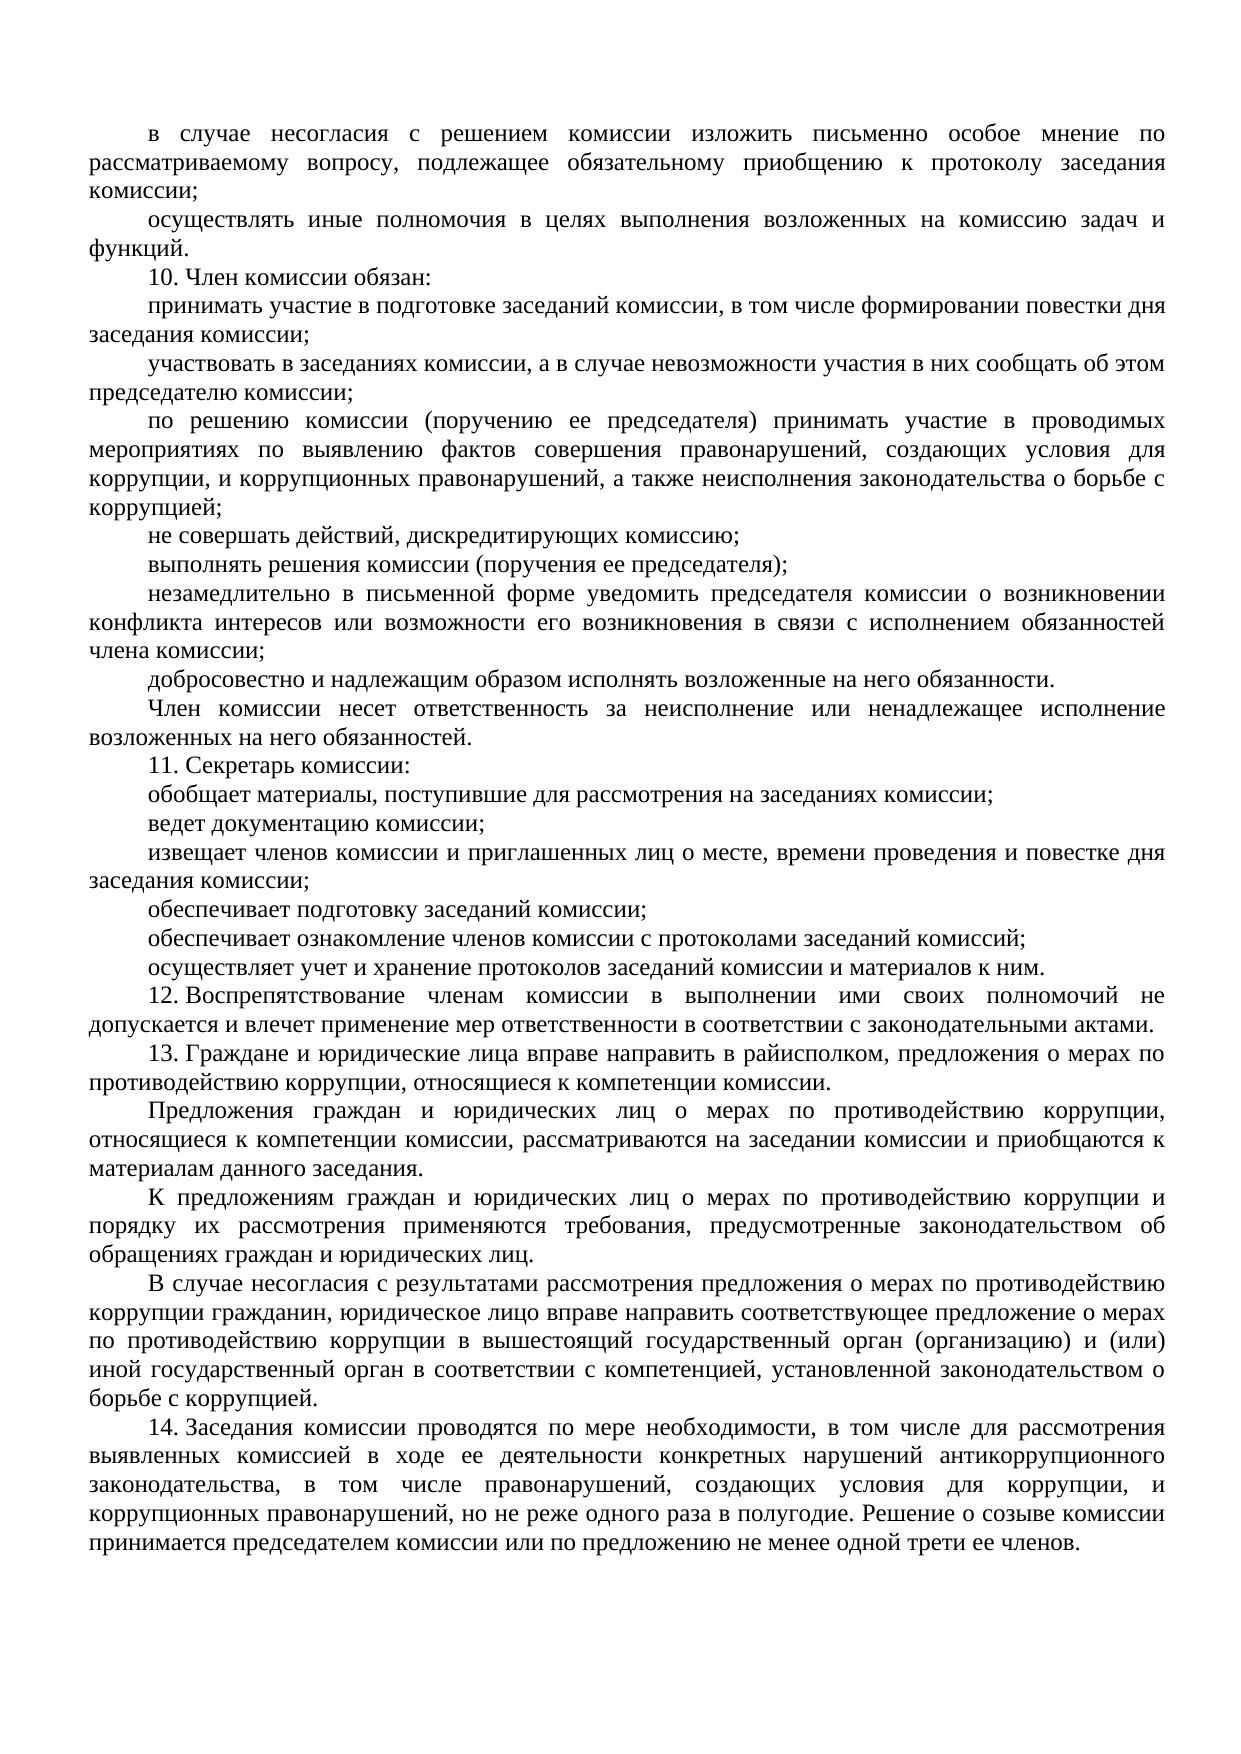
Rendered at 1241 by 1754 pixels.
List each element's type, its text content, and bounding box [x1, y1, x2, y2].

text К предложениям граждан и юридических лиц о мерах по противодействию коррупции и порядку их рассмотрения применяются требования, предусмотренные законодательством об обращениях граждан и юридических лиц. [89, 1182, 1166, 1268]
text 13. Граждане и юридические лица вправе направить в райисполком, предложения о мерах по противодействию коррупции, относящиеся к компетенции комиссии. [89, 1038, 1166, 1096]
text выполнять решения комиссии (поручения ее председателя); [89, 549, 1166, 578]
text 12. Воспрепятствование членам комиссии в выполнении ими своих полномочий не допускается и влечет применение мер ответственности в соответствии с законодательными актами. [89, 981, 1166, 1038]
text осуществлять иные полномочия в целях выполнения возложенных на комиссию задач и функций. [89, 204, 1166, 262]
text обобщает материалы, поступившие для рассмотрения на заседаниях комиссии; [89, 779, 1166, 808]
text по решению комиссии (поручению ее председателя) принимать участие в проводимых мероприятиях по выявлению фактов совершения правонарушений, создающих условия для коррупции, и коррупционных правонарушений, а также неисполнения законодательства о борьбе с коррупцией; [89, 406, 1166, 521]
text 11. Секретарь комиссии: [89, 751, 1166, 779]
text не совершать действий, дискредитирующих комиссию; [89, 521, 1166, 549]
text обеспечивает ознакомление членов комиссии с протоколами заседаний комиссий; [89, 923, 1166, 952]
text Член комиссии несет ответственность за неисполнение или ненадлежащее исполнение возложенных на него обязанностей. [89, 693, 1166, 751]
text 14. Заседания комиссии проводятся по мере необходимости, в том числе для рассмотрения выявленных комиссией в ходе ее деятельности конкретных нарушений антикоррупционного законодательства, в том числе правонарушений, создающих условия для коррупции, и коррупционных правонарушений, но не реже одного раза в полугодие. Решение о созыве комиссии принимается председателем комиссии или по предложению не менее одной трети ее членов. [89, 1412, 1166, 1556]
text 10. Член комиссии обязан: [89, 262, 1166, 291]
text обеспечивает подготовку заседаний комиссии; [89, 894, 1166, 923]
text незамедлительно в письменной форме уведомить председателя комиссии о возникновении конфликта интересов или возможности его возникновения в связи с исполнением обязанностей члена комиссии; [89, 578, 1166, 664]
text участвовать в заседаниях комиссии, а в случае невозможности участия в них сообщать об этом председателю комиссии; [89, 348, 1166, 406]
text в случае несогласия с решением комиссии изложить письменно особое мнение по рассматриваемому вопросу, подлежащее обязательному приобщению к протоколу заседания комиссии; [89, 118, 1166, 204]
text осуществляет учет и хранение протоколов заседаний комиссии и материалов к ним. [89, 952, 1166, 981]
text принимать участие в подготовке заседаний комиссии, в том числе формировании повестки дня заседания комиссии; [89, 291, 1166, 348]
text извещает членов комиссии и приглашенных лиц о месте, времени проведения и повестке дня заседания комиссии; [89, 837, 1166, 894]
text ведет документацию комиссии; [89, 808, 1166, 837]
text Предложения граждан и юридических лиц о мерах по противодействию коррупции, относящиеся к компетенции комиссии, рассматриваются на заседании комиссии и приобщаются к материалам данного заседания. [89, 1096, 1166, 1182]
text добросовестно и надлежащим образом исполнять возложенные на него обязанности. [89, 664, 1166, 693]
text В случае несогласия с результатами рассмотрения предложения о мерах по противодействию коррупции гражданин, юридическое лицо вправе направить соответствующее предложение о мерах по противодействию коррупции в вышестоящий государственный орган (организацию) и (или) иной государственный орган в соответствии с компетенцией, установленной законодательством о борьбе с коррупцией. [89, 1268, 1166, 1412]
